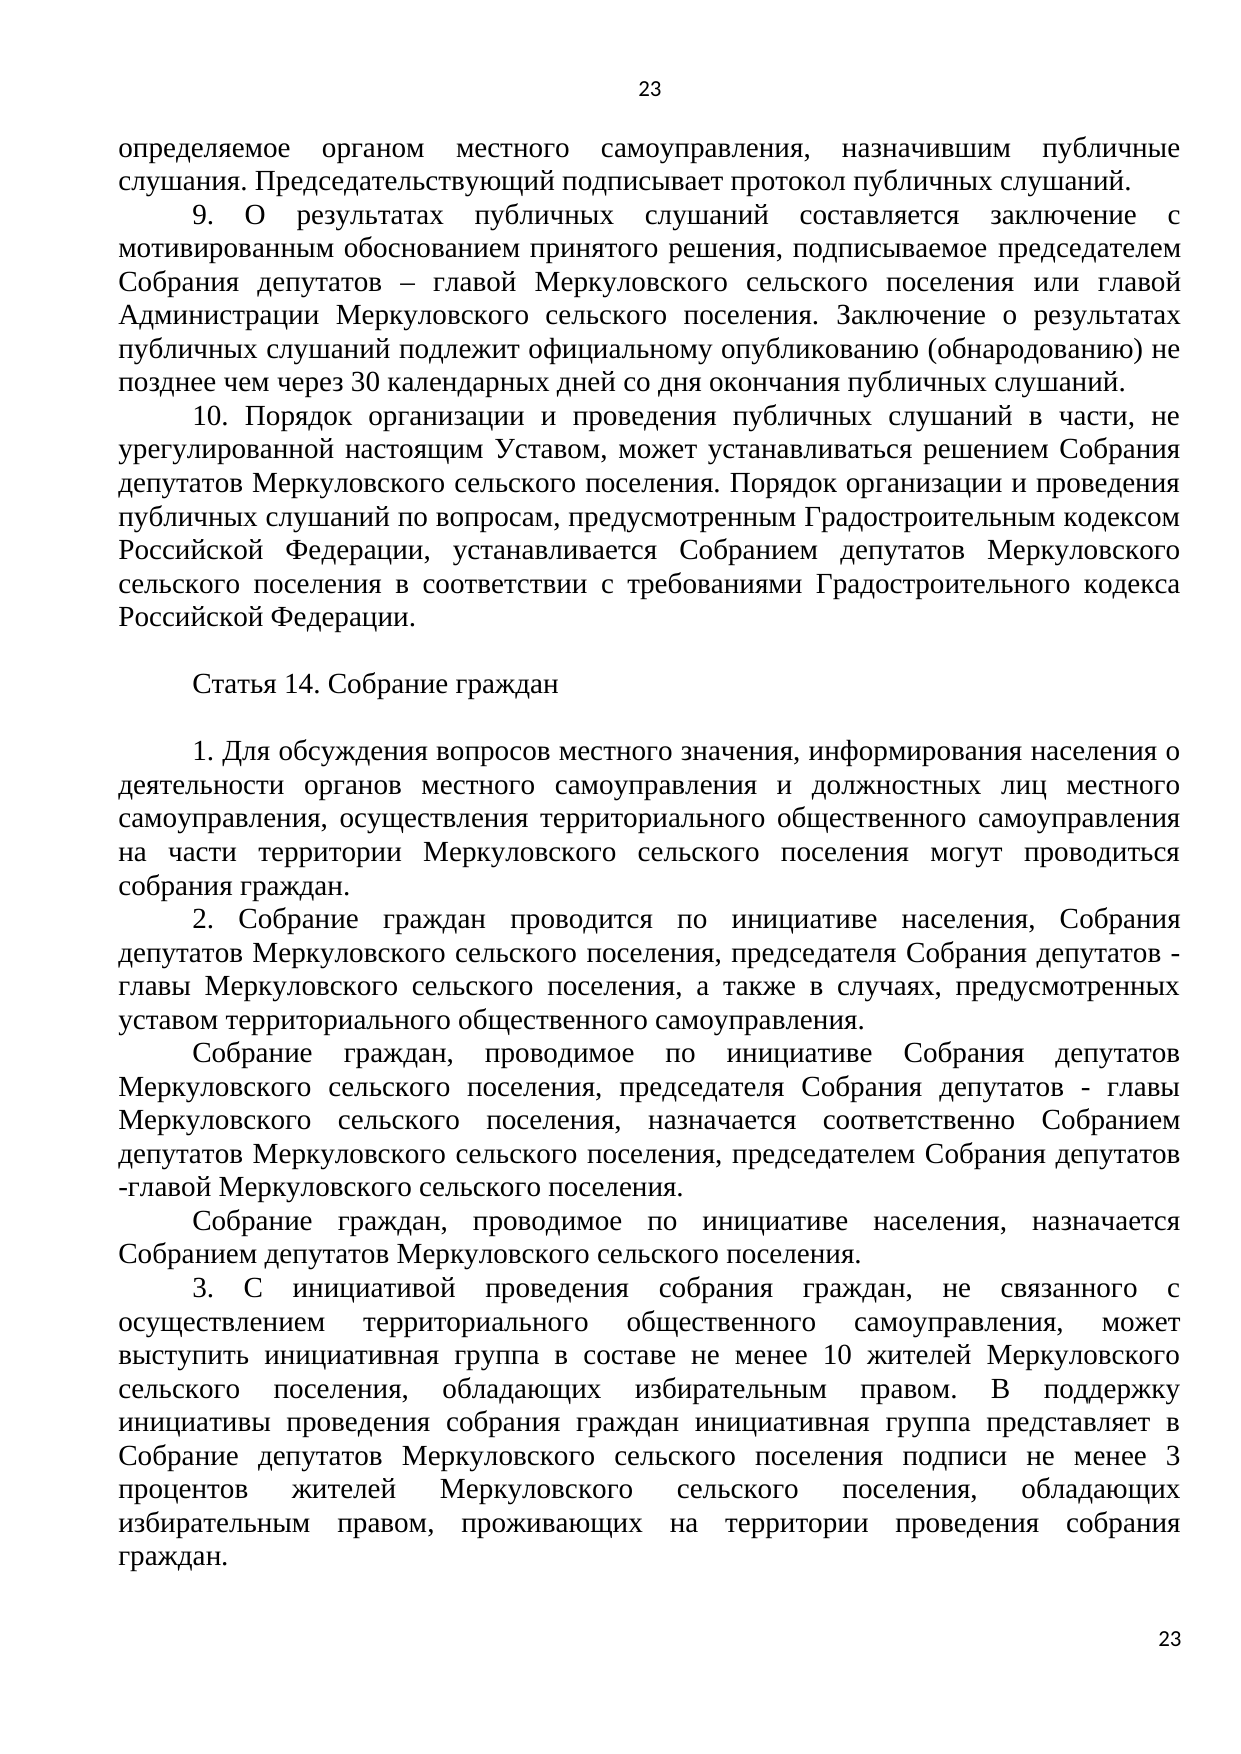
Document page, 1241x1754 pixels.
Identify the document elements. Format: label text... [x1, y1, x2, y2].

text 1. Для обсуждения вопросов местного значения, информирования населения о деятельности органов местного самоуправления и должностных лиц местного самоуправления, осуществления территориального общественного самоуправления на части территории Меркуловского сельского поселения могут проводиться собрания граждан. [118, 733, 1181, 901]
text Собрание граждан, проводимое по инициативе населения, назначается Собранием депутатов Меркуловского сельского поселения. [118, 1203, 1181, 1270]
text Статья 14. Собрание граждан [118, 666, 1181, 700]
text 3. С инициативой проведения собрания граждан, не связанного с осуществлением территориального общественного самоуправления, может выступить инициативная группа в составе не менее 10 жителей Меркуловского сельского поселения, обладающих избирательным правом. В поддержку инициативы проведения собрания граждан инициативная группа представляет в Собрание депутатов Меркуловского сельского поселения подписи не менее 3 процентов жителей Меркуловского сельского поселения, обладающих избирательным правом, проживающих на территории проведения собрания граждан. [118, 1270, 1181, 1572]
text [118, 130, 1181, 197]
text Собрание граждан, проводимое по инициативе Собрания депутатов Меркуловского сельского поселения, председателя Собрания депутатов - главы Меркуловского сельского поселения, назначается соответственно Собранием депутатов Меркуловского сельского поселения, председателем Собрания депутатов -главой Меркуловского сельского поселения. [118, 1035, 1181, 1203]
text 9. О результатах публичных слушаний составляется заключение с мотивированным обоснованием принятого решения, подписываемое председателем Собрания депутатов – главой Меркуловского сельского поселения или главой Администрации Меркуловского сельского поселения. Заключение о результатах публичных слушаний подлежит официальному опубликованию (обнародованию) не позднее чем через 30 календарных дней со дня окончания публичных слушаний. [118, 197, 1181, 398]
text 10. Порядок организации и проведения публичных слушаний в части, не урегулированной настоящим Уставом, может устанавливаться решением Собрания депутатов Меркуловского сельского поселения. Порядок организации и проведения публичных слушаний по вопросам, предусмотренным Градостроительным кодексом Российской Федерации, устанавливается Собранием депутатов Меркуловского сельского поселения в соответствии с требованиями Градостроительного кодекса Российской Федерации. [118, 398, 1181, 633]
text 2. Собрание граждан проводится по инициативе населения, Собрания депутатов Меркуловского сельского поселения, председателя Собрания депутатов -главы Меркуловского сельского поселения, а также в случаях, предусмотренных уставом территориального общественного самоуправления. [118, 901, 1181, 1035]
